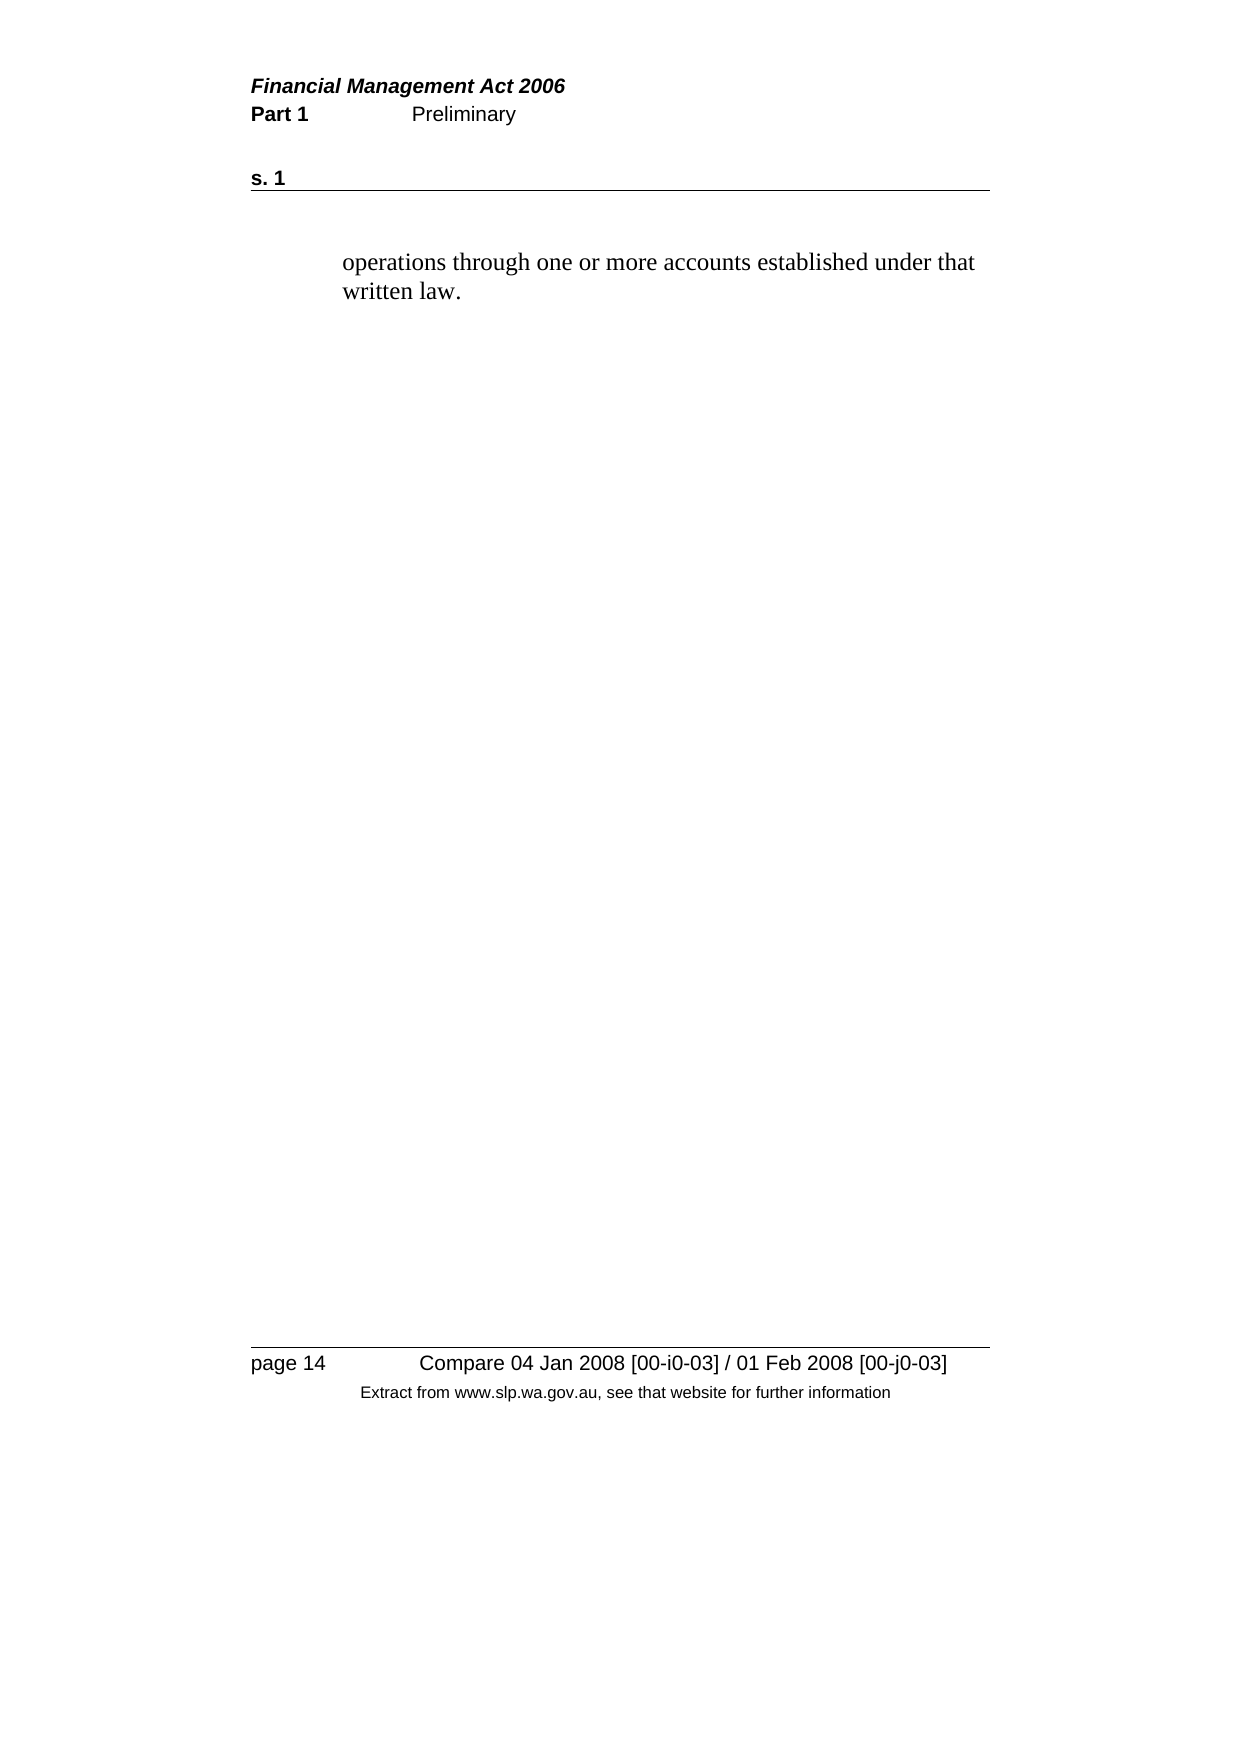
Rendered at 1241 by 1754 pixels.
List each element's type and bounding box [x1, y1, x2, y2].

text [251, 247, 990, 305]
